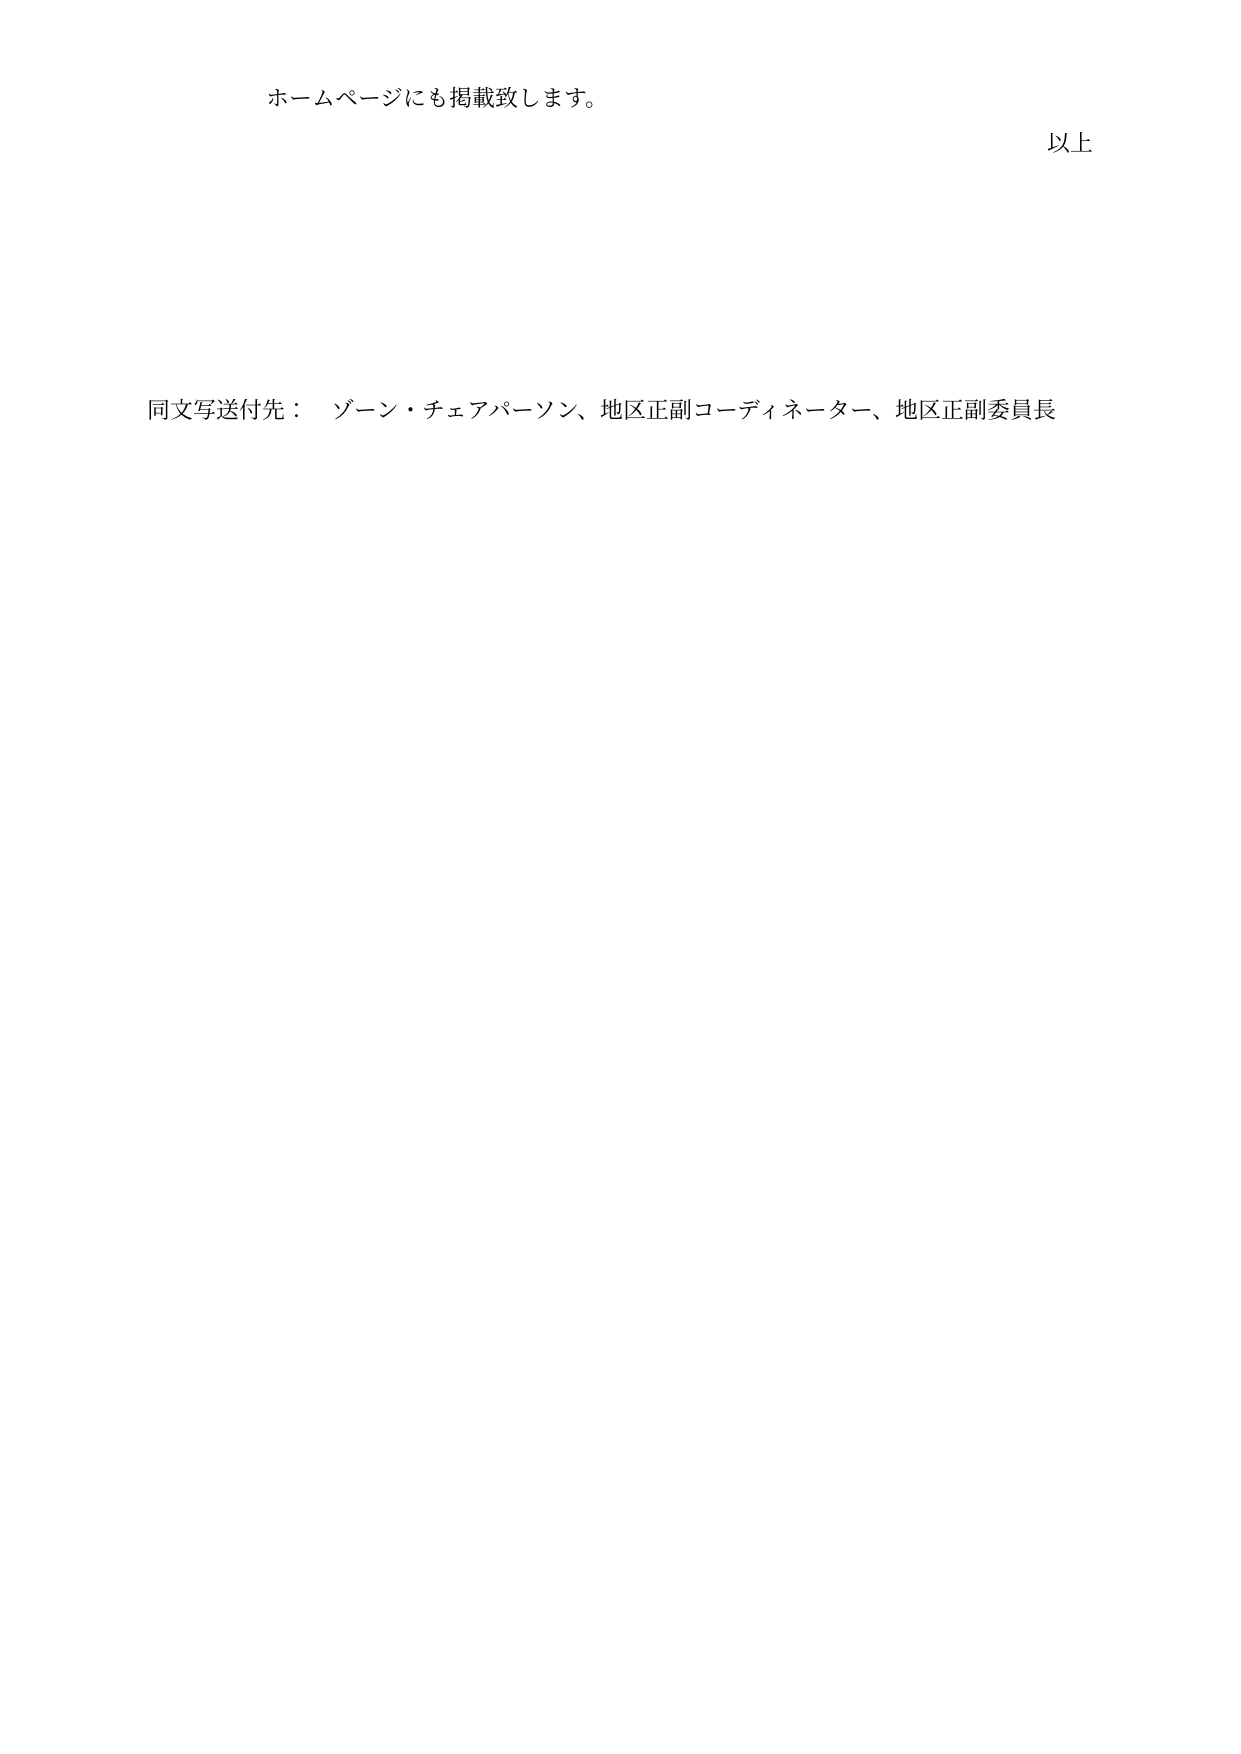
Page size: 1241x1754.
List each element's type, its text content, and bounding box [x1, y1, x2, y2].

text ホームページにも掲載致します。 [221, 74, 1107, 119]
text 同文写送付先： ゾーン・チェアパーソン、地区正副コーディネーター、地区正副委員長 [148, 387, 1092, 431]
text 以上 [148, 119, 1092, 164]
